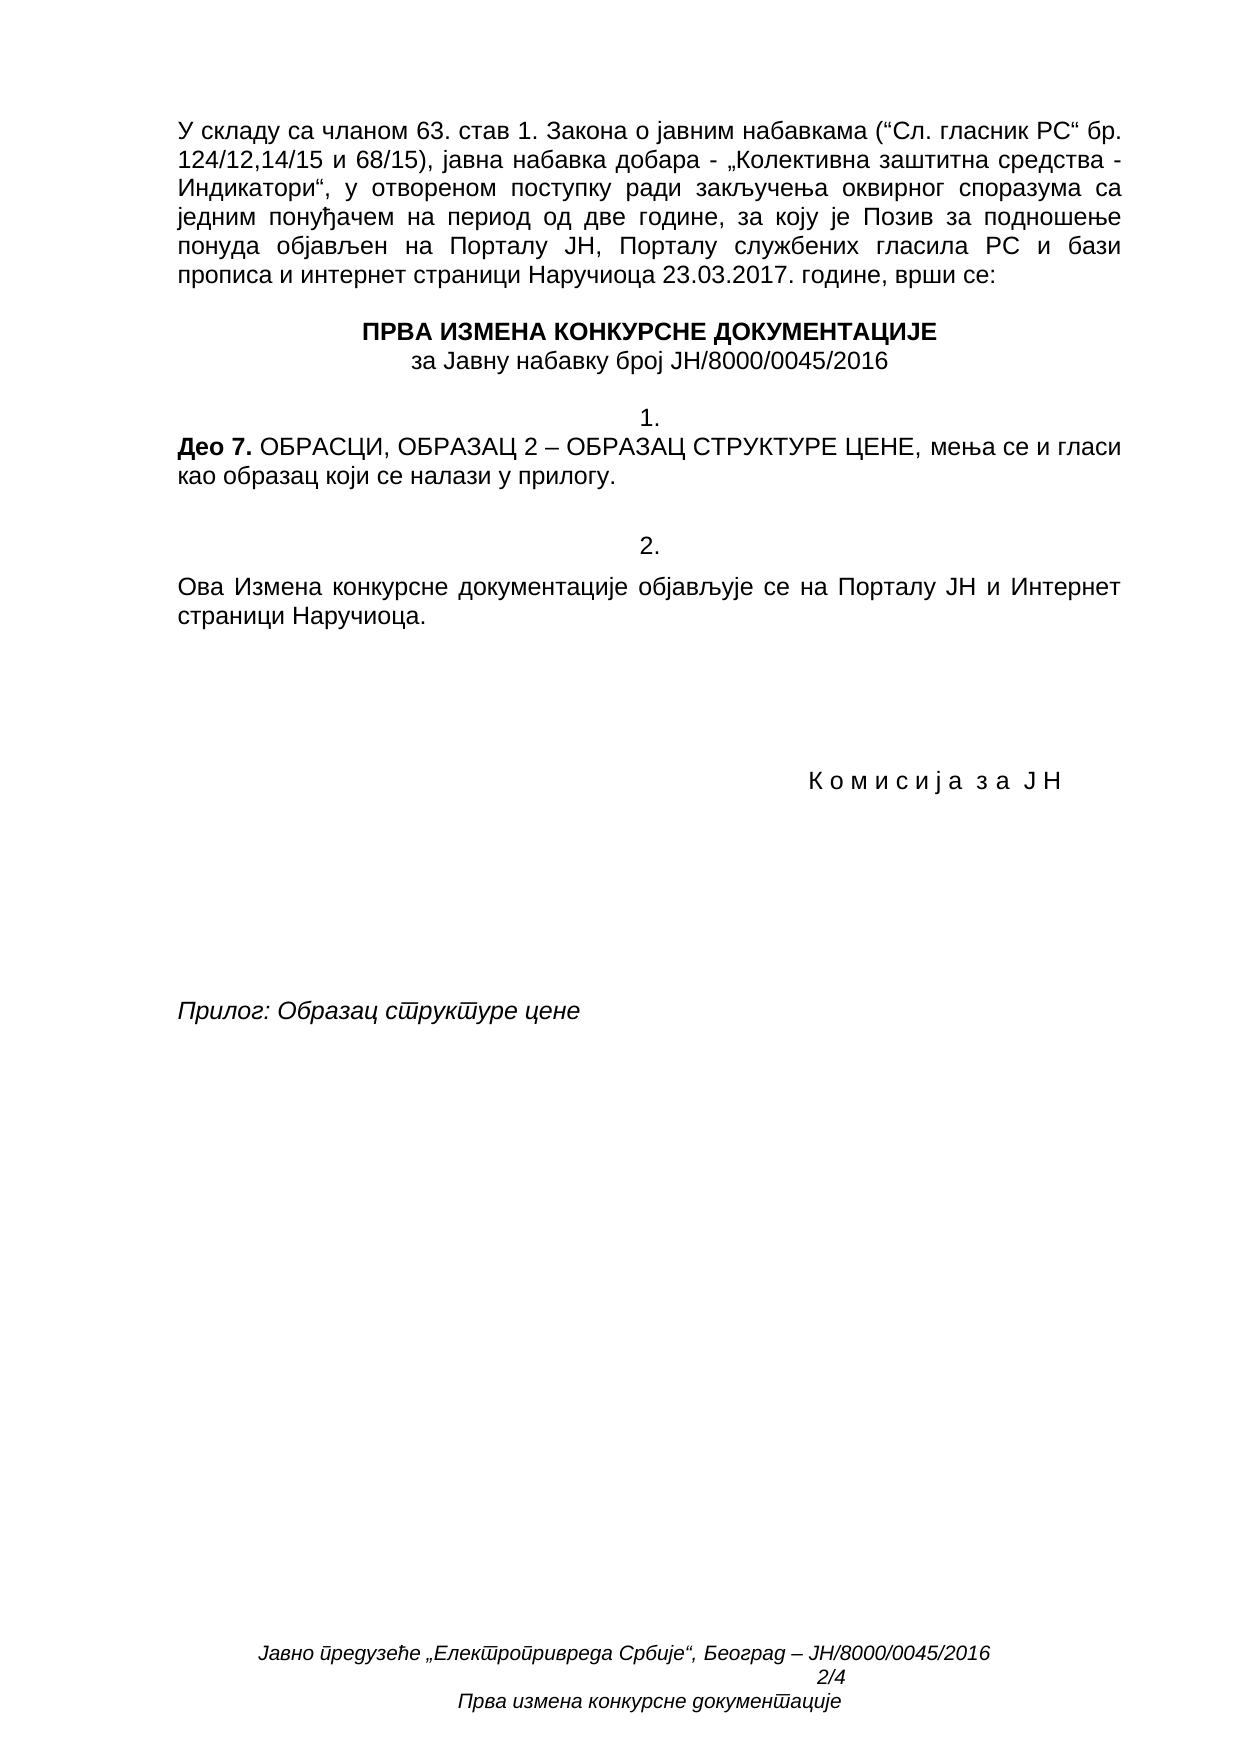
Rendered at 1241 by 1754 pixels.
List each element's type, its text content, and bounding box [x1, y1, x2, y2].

text за Јавну набавку број ЈН/8000/0045/2016 [177, 346, 1122, 375]
text У складу са чланом 63. став 1. Закона о јавним набавкама (“Сл. гласник РС“ бр. 124/12,14/15 и 68/15), јавна набавка добара - „Колективна заштитна средства - Индикатори“, у отвореном поступку ради закључења оквирног споразума са једним понуђачем на период од две године, за коју је Позив за подношење понуда објављен на Порталу ЈН, Порталу службених гласила РС и бази прописа и интернет страници Наручиоца 23.03.2017. године, врши се: [177, 116, 1122, 288]
text 2. [177, 531, 1122, 560]
text Део 7. ОБРАСЦИ, ОБРАЗАЦ 2 – ОБРАЗАЦ СТРУКТУРЕ ЦЕНЕ, мења се и гласи као образац који се налази у прилогу. [177, 432, 1122, 490]
text К о м и с и ј а з a Ј Н [177, 766, 1122, 795]
text ПРВА ИЗМЕНА КОНКУРСНЕ ДОКУМЕНТАЦИЈЕ [177, 317, 1122, 346]
text Ова Измена конкурсне документације објављује се на Порталу ЈН и Интернет страници Наручиоца. [177, 572, 1122, 630]
text 1. [177, 403, 1122, 432]
text Прилог: Образац структуре цене [177, 996, 1122, 1025]
